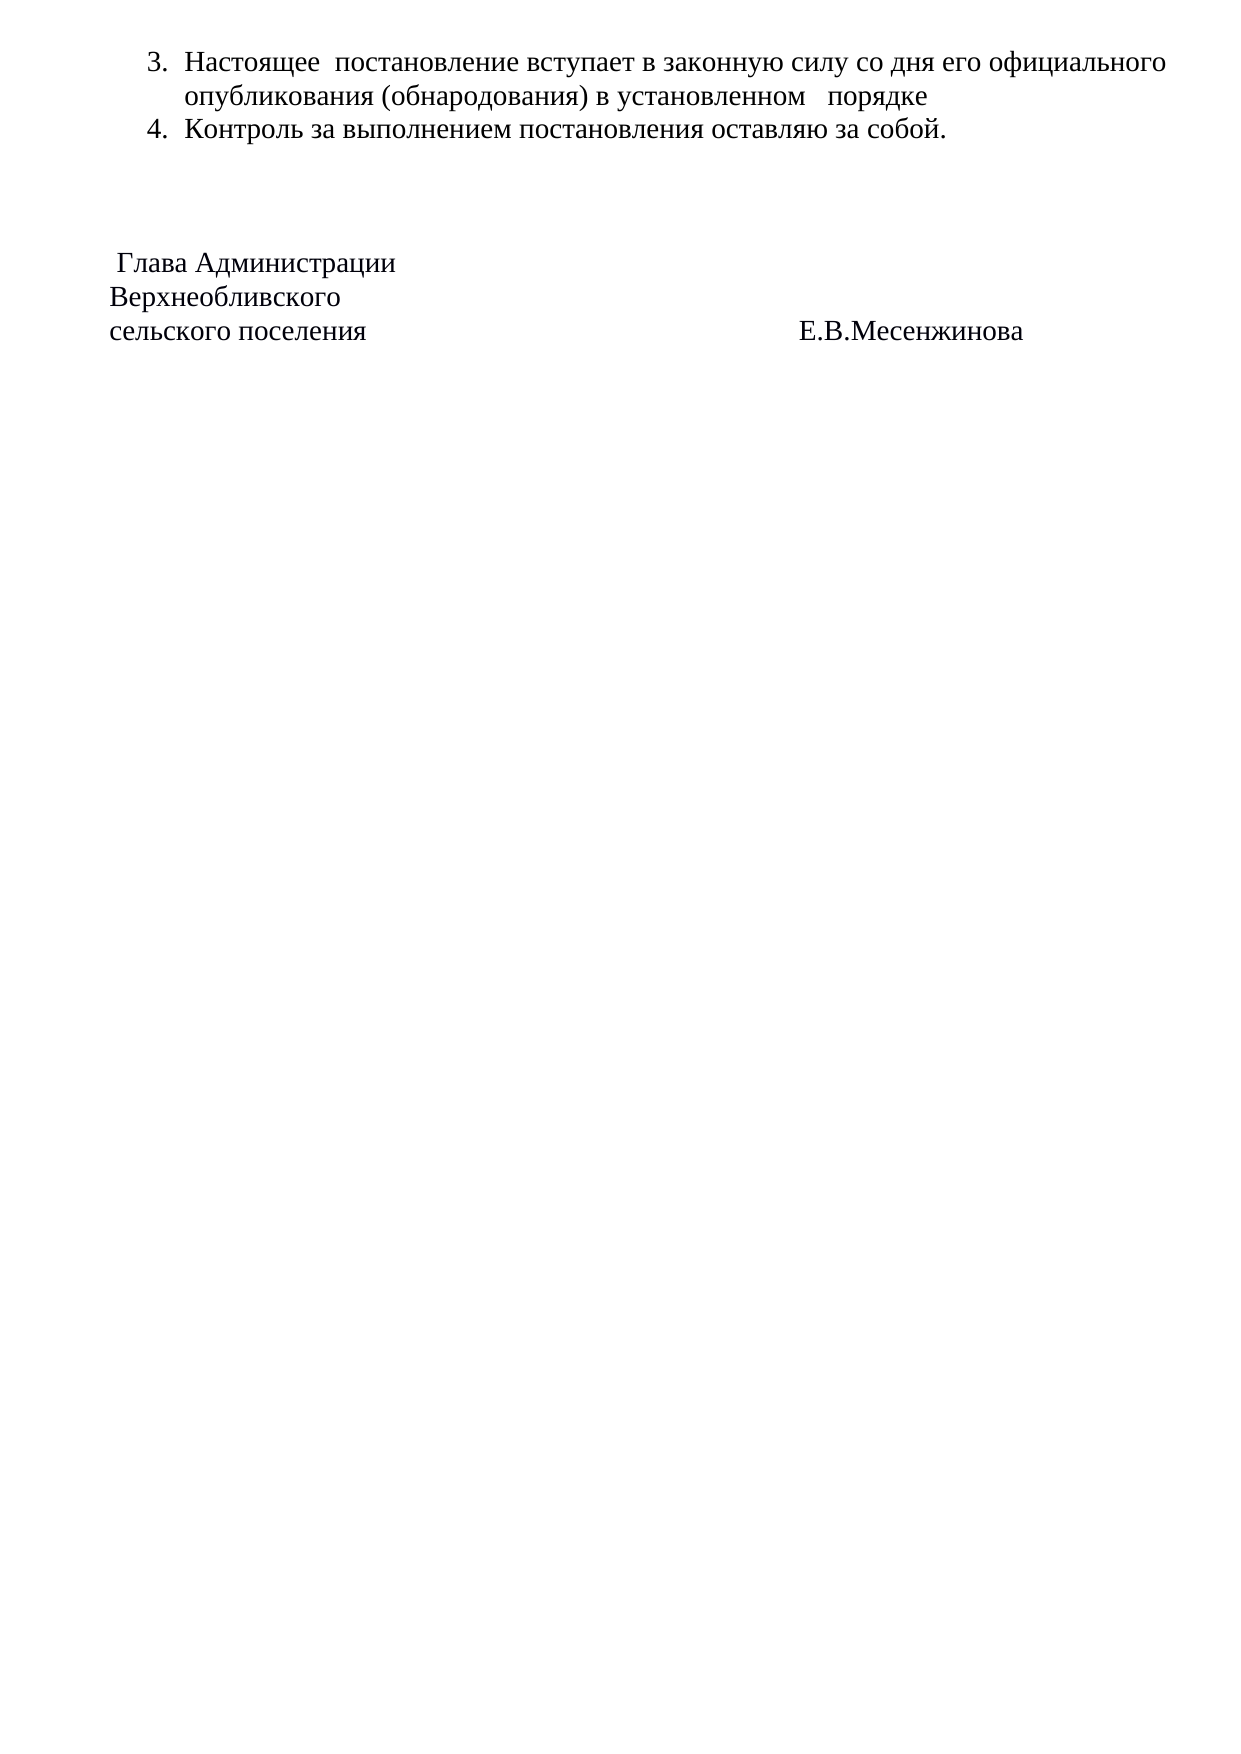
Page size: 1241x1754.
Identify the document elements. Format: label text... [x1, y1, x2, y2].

text Глава Администрации [109, 246, 1167, 279]
list Настоящее постановление вступает в законную силу со дня его официального опубликования (обнародования) в установленном порядке [147, 44, 1167, 111]
text сельского поселения Е.В.Месенжинова [109, 313, 1167, 346]
text Верхнеобливского [109, 279, 1167, 313]
list Контроль за выполнением постановления оставляю за собой. [147, 111, 1167, 145]
